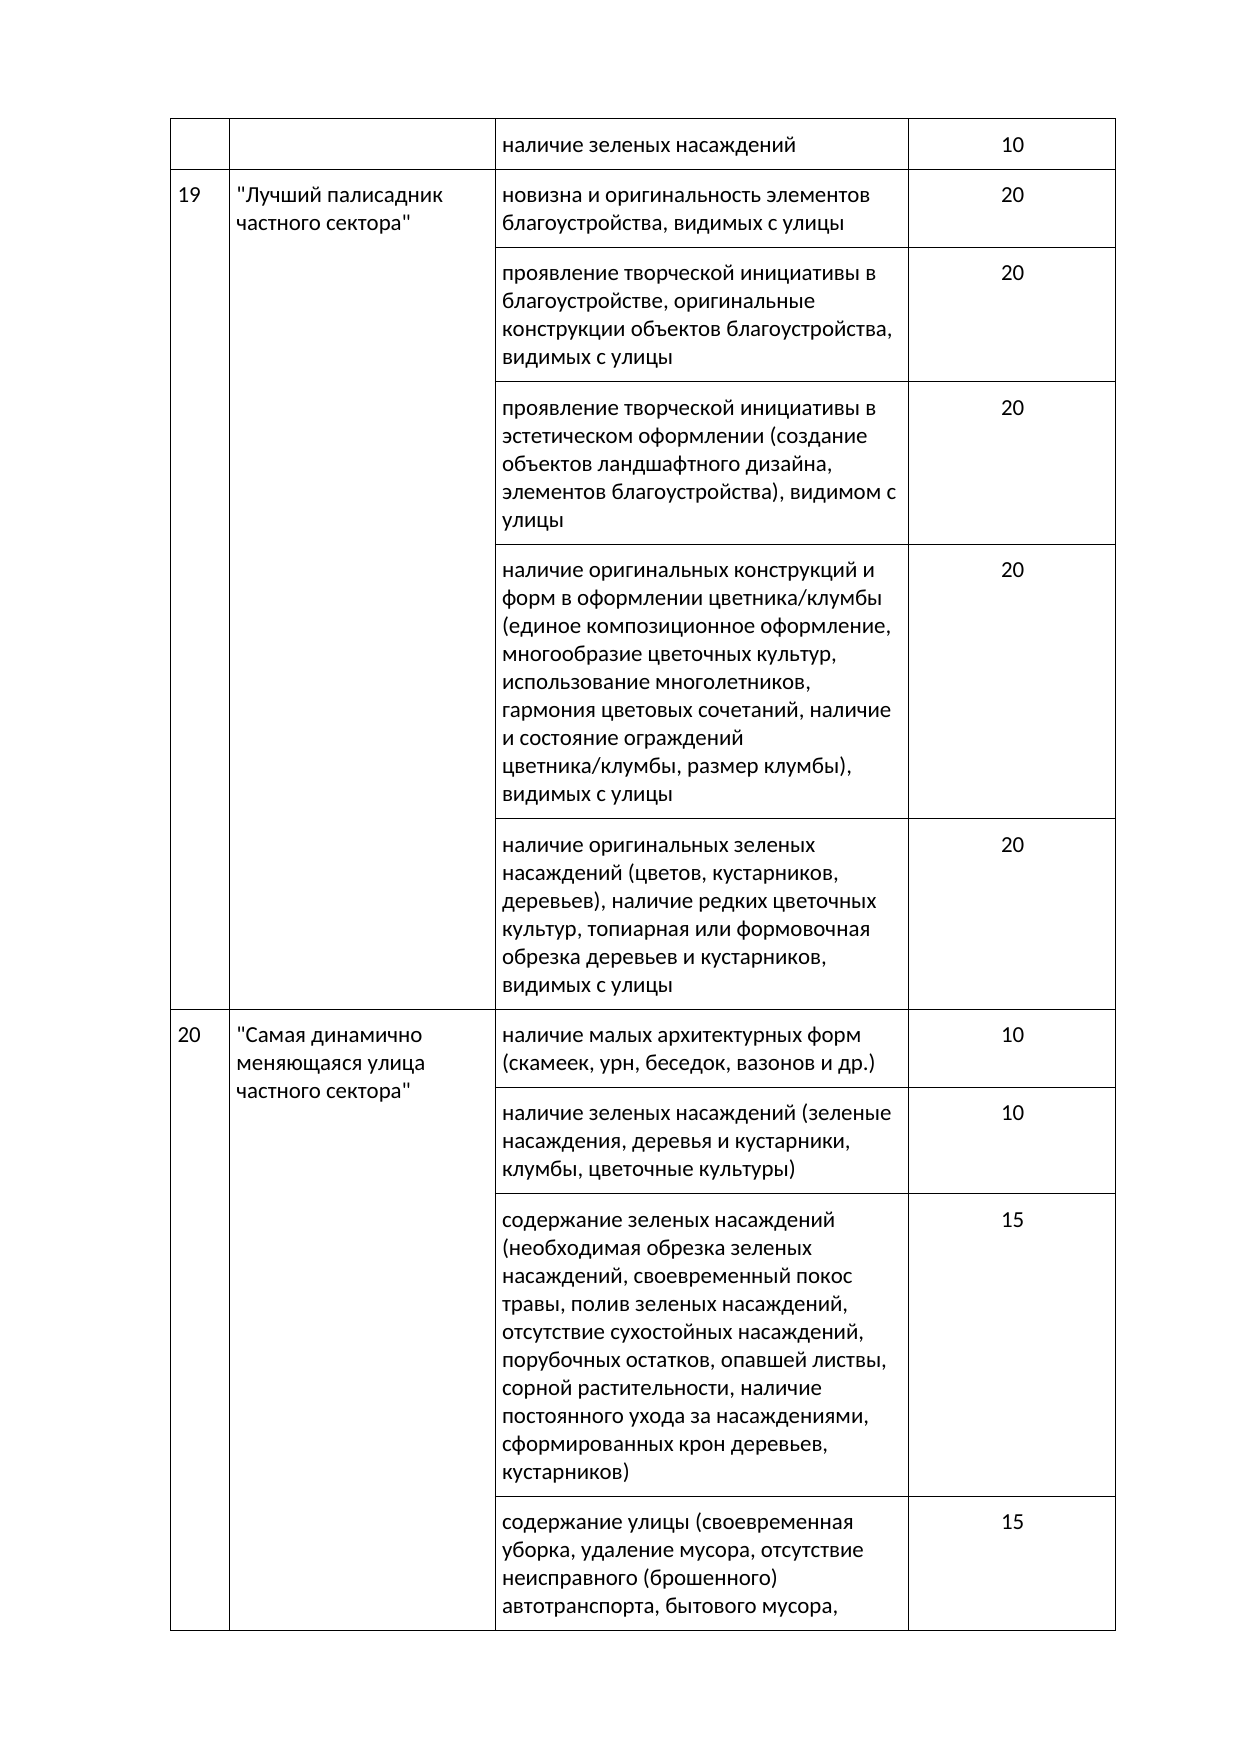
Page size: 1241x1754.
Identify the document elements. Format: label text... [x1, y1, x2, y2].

table_cell 15 [909, 1497, 1115, 1630]
table_cell наличие малых архитектурных форм (скамеек, урн, беседок, вазонов и др.) [496, 1010, 908, 1087]
table_cell проявление творческой инициативы в благоустройстве, оригинальные конструкции объектов благоустройства, видимых с улицы [496, 248, 908, 381]
table_cell наличие зеленых насаждений [496, 119, 908, 168]
table_cell проявление творческой инициативы в эстетическом оформлении (создание объектов ландшафтного дизайна, элементов благоустройства), видимом с улицы [496, 382, 908, 543]
table_cell 19 [171, 170, 229, 1008]
table_cell 10 [909, 119, 1115, 168]
table_cell 10 [909, 1010, 1115, 1087]
table_cell 20 [909, 382, 1115, 543]
table_cell 10 [909, 1088, 1115, 1193]
table_cell 20 [171, 1010, 229, 1630]
table_cell "Самая динамично меняющаяся улица частного сектора" [230, 1010, 495, 1630]
table_cell 20 [909, 819, 1115, 1008]
table_cell 20 [909, 545, 1115, 818]
table_cell 20 [909, 170, 1115, 247]
table_cell наличие оригинальных конструкций и форм в оформлении цветника/клумбы (единое композиционное оформление, многообразие цветочных культур, использование многолетников, гармония цветовых сочетаний, наличие и состояние ограждений цветника/клумбы, размер клумбы), видимых с улицы [496, 545, 908, 818]
table_cell наличие зеленых насаждений (зеленые насаждения, деревья и кустарники, клумбы, цветочные культуры) [496, 1088, 908, 1193]
table_cell "Лучший палисадник частного сектора" [230, 170, 495, 1008]
table_cell 20 [909, 248, 1115, 381]
table_cell новизна и оригинальность элементов благоустройства, видимых с улицы [496, 170, 908, 247]
table_cell содержание зеленых насаждений (необходимая обрезка зеленых насаждений, своевременный покос травы, полив зеленых насаждений, отсутствие сухостойных насаждений, порубочных остатков, опавшей листвы, сорной растительности, наличие постоянного ухода за насаждениями, сформированных крон деревьев, кустарников) [496, 1194, 908, 1496]
table_cell 15 [909, 1194, 1115, 1496]
table_cell наличие оригинальных зеленых насаждений (цветов, кустарников, деревьев), наличие редких цветочных культур, топиарная или формовочная обрезка деревьев и кустарников, видимых с улицы [496, 819, 908, 1008]
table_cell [496, 1497, 908, 1630]
